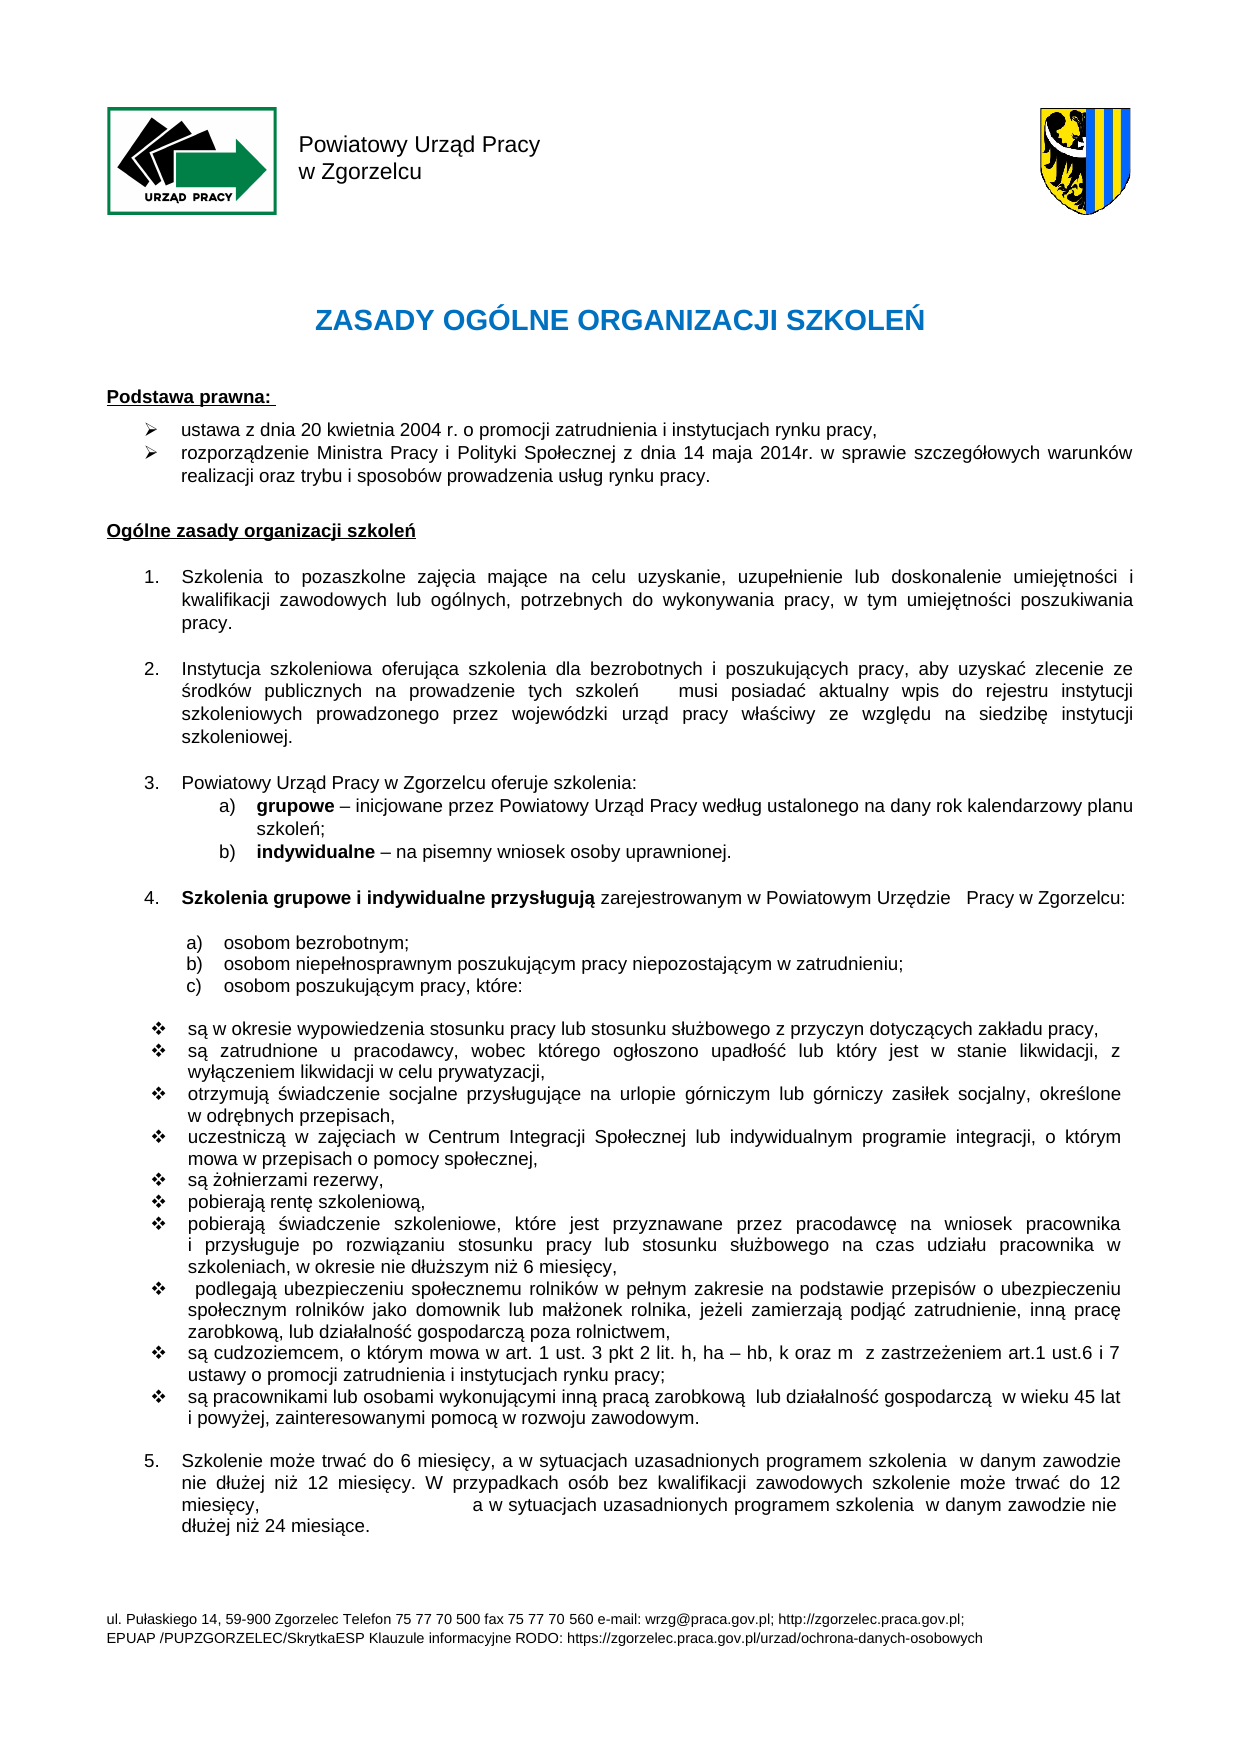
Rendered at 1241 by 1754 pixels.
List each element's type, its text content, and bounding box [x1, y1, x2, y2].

list Instytucja szkoleniowa oferująca szkolenia dla bezrobotnych i poszukujących pracy, aby uzyskać zlecenie ze środków publicznych na prowadzenie tych szkoleń musi posiadać aktualny wpis do rejestru instytucji szkoleniowych prowadzonego przez wojewódzki urząd pracy właściwy ze względu na siedzibę instytucji szkoleniowej. [144, 657, 1134, 748]
list osobom bezrobotnym; [186, 932, 1121, 953]
list Powiatowy Urząd Pracy w Zgorzelcu oferuje szkolenia: [144, 771, 1134, 794]
list są zatrudnione u pracodawcy, wobec którego ogłoszono upadłość lub który jest w stanie likwidacji, z wyłączeniem likwidacji w celu prywatyzacji, [150, 1039, 1121, 1083]
list Szkolenie może trwać do 6 miesięcy, a w sytuacjach uzasadnionych programem szkolenia w danym zawodzie nie dłużej niż 12 miesięcy. W przypadkach osób bez kwalifikacji zawodowych szkolenie może trwać do 12 miesięcy, a w sytuacjach uzasadnionych programem szkolenia w danym zawodzie nie dłużej niż 24 miesiące. [144, 1450, 1121, 1536]
text Podstawa prawna: [106, 386, 1134, 408]
list indywidualne – na pisemny wniosek osoby uprawnionej. [219, 840, 1134, 863]
list są pracownikami lub osobami wykonującymi inną pracą zarobkową lub działalność gospodarczą w wieku 45 lat i powyżej, zainteresowanymi pomocą w rozwoju zawodowym. [150, 1385, 1121, 1429]
list osobom niepełnosprawnym poszukującym pracy niepozostającym w zatrudnieniu; [186, 953, 1121, 975]
text Ogólne zasady organizacji szkoleń [106, 519, 1134, 541]
list ustawa z dnia 20 kwietnia 2004 r. o promocji zatrudnienia i instytucjach rynku pracy, [143, 418, 1134, 441]
list podlegają ubezpieczeniu społecznemu rolników w pełnym zakresie na podstawie przepisów o ubezpieczeniu społecznym rolników jako domownik lub małżonek rolnika, jeżeli zamierzają podjąć zatrudnienie, inną pracę zarobkową, lub działalność gospodarczą poza rolnictwem, [150, 1277, 1121, 1342]
picture [107, 107, 277, 215]
list osobom poszukującym pracy, które: [186, 975, 1121, 996]
list pobierają rentę szkoleniową, [150, 1191, 1121, 1213]
list grupowe – inicjowane przez Powiatowy Urząd Pracy według ustalonego na dany rok kalendarzowy planu szkoleń; [219, 794, 1134, 840]
text ZASADY OGÓLNE ORGANIZACJI SZKOLEŃ [106, 303, 1134, 337]
picture [1040, 106, 1131, 215]
list otrzymują świadczenie socjalne przysługujące na urlopie górniczym lub górniczy zasiłek socjalny, określone w odrębnych przepisach, [150, 1083, 1121, 1126]
list są w okresie wypowiedzenia stosunku pracy lub stosunku służbowego z przyczyn dotyczących zakładu pracy, [150, 1018, 1121, 1039]
list są żołnierzami rezerwy, [150, 1169, 1121, 1191]
list Szkolenia to pozaszkolne zajęcia mające na celu uzyskanie, uzupełnienie lub doskonalenie umiejętności i kwalifikacji zawodowych lub ogólnych, potrzebnych do wykonywania pracy, w tym umiejętności poszukiwania pracy. [144, 565, 1134, 634]
list rozporządzenie Ministra Pracy i Polityki Społecznej z dnia 14 maja 2014r. w sprawie szczegółowych warunków realizacji oraz trybu i sposobów prowadzenia usług rynku pracy. [143, 441, 1134, 487]
list pobierają świadczenie szkoleniowe, które jest przyznawane przez pracodawcę na wniosek pracownika i przysługuje po rozwiązaniu stosunku pracy lub stosunku służbowego na czas udziału pracownika w szkoleniach, w okresie nie dłuższym niż 6 miesięcy, [150, 1213, 1121, 1277]
list uczestniczą w zajęciach w Centrum Integracji Społecznej lub indywidualnym programie integracji, o którym mowa w przepisach o pomocy społecznej, [150, 1126, 1121, 1169]
list są cudzoziemcem, o którym mowa w art. 1 ust. 3 pkt 2 lit. h, ha – hb, k oraz m z zastrzeżeniem art.1 ust.6 i 7 ustawy o promocji zatrudnienia i instytucjach rynku pracy; [150, 1342, 1121, 1385]
list Szkolenia grupowe i indywidualne przysługują zarejestrowanym w Powiatowym Urzędzie Pracy w Zgorzelcu: [144, 886, 1134, 909]
